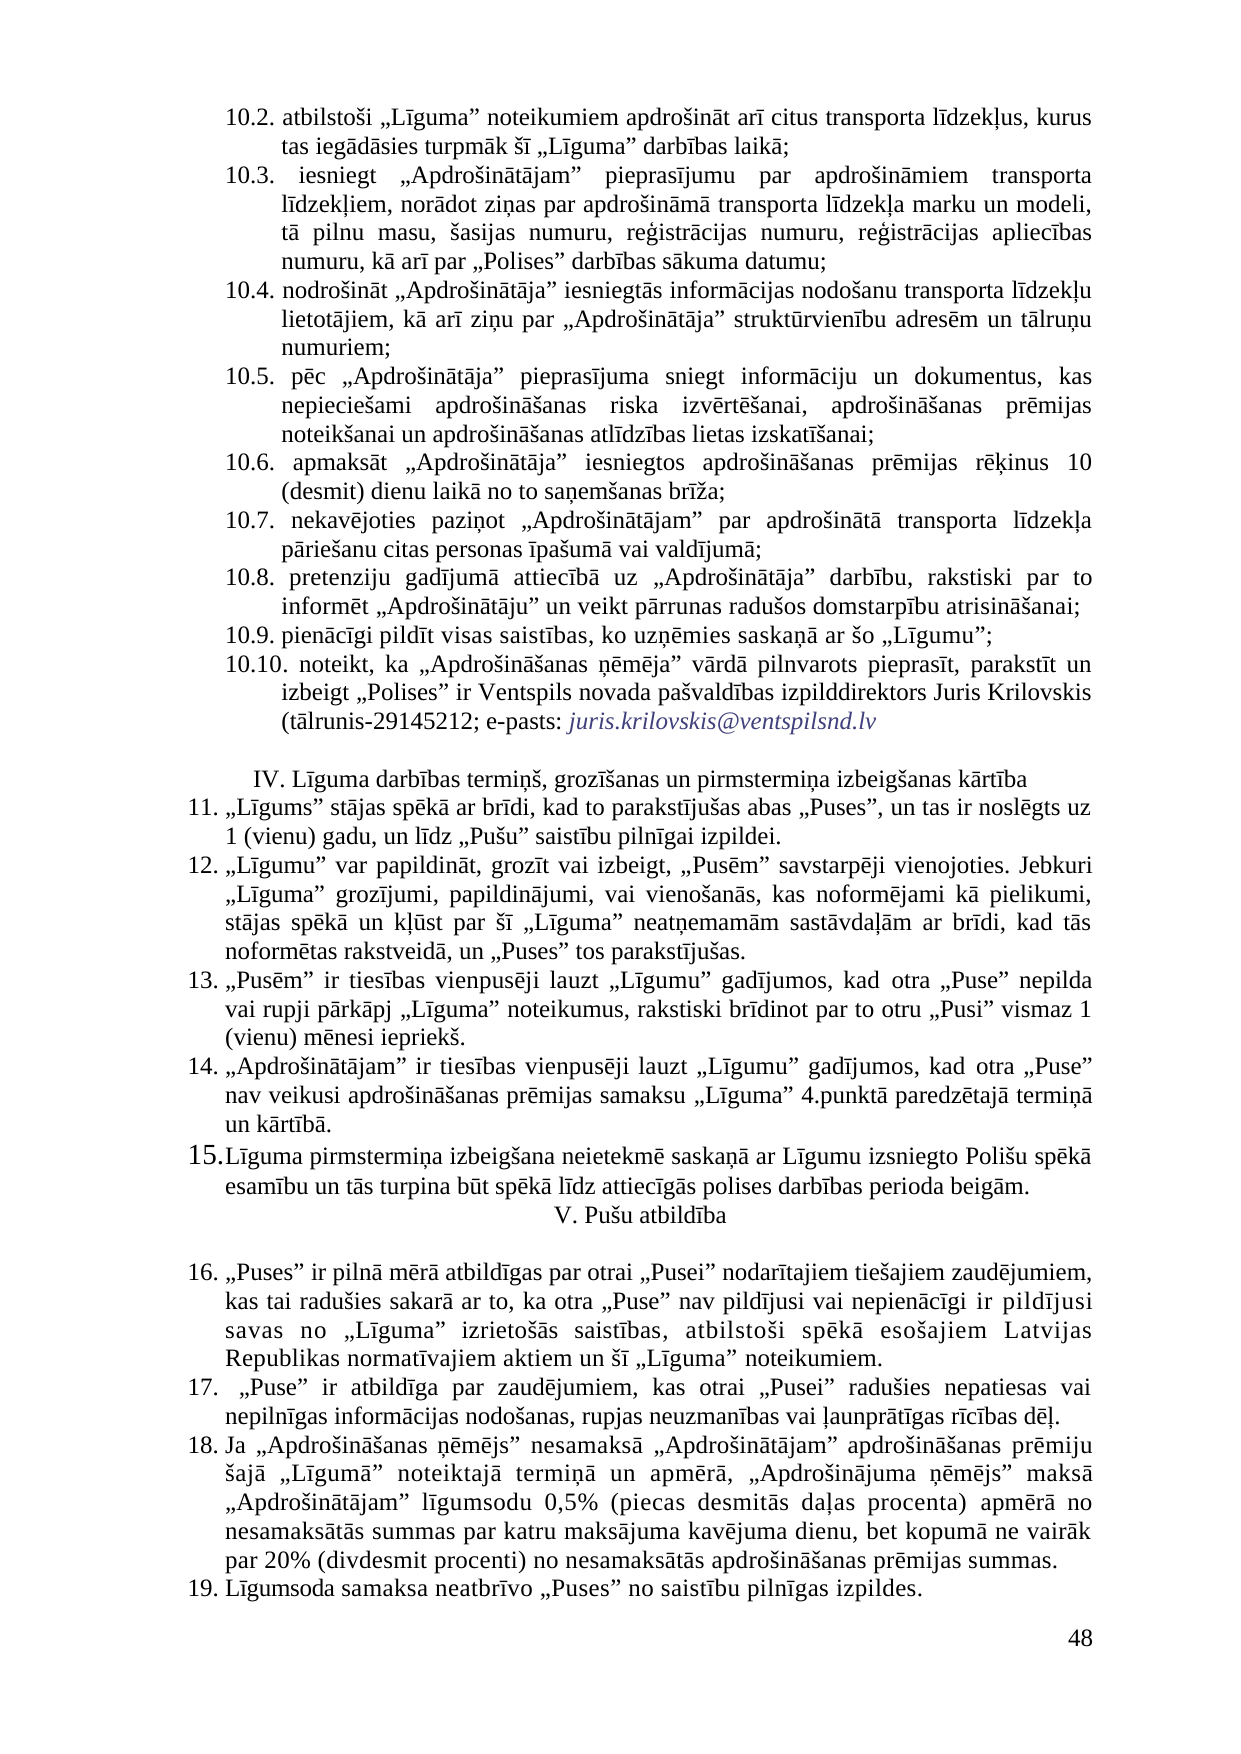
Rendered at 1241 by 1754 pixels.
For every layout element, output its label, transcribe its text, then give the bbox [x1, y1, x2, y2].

text 10.5. pēc „Apdrošinātāja” pieprasījuma sniegt informāciju un dokumentus, kas nepieciešami apdrošināšanas riska izvērtēšanai, apdrošināšanas prēmijas noteikšanai un apdrošināšanas atlīdzības lietas izskatīšanai; [225, 361, 1093, 447]
list Ja „Apdrošināšanas ņēmējs” nesamaksā „Apdrošinātājam” apdrošināšanas prēmiju šajā „Līgumā” noteiktajā termiņā un apmērā, „Apdrošinājuma ņēmējs” maksā „Apdrošinātājam” līgumsodu 0,5% (piecas desmitās daļas procenta) apmērā no nesamaksātās summas par katru maksājuma kavējuma dienu, bet kopumā ne vairāk par 20% (divdesmit procenti) no nesamaksātās apdrošināšanas prēmijas summas. [187, 1430, 1093, 1573]
text 10.10. noteikt, ka „Apdrošināšanas ņēmēja” vārdā pilnvarots pieprasīt, parakstīt un izbeigt „Polises” ir Ventspils novada pašvaldības izpilddirektors Juris Krilovskis (tālrunis-29145212; e-pasts: juris.krilovskis@ventspilsnd.lv [225, 649, 1093, 735]
list „Līgums” stājas spēkā ar brīdi, kad to parakstījušas abas „Puses”, un tas ir noslēgts uz 1 (vienu) gadu, un līdz „Pušu” saistību pilnīgai izpildei. [187, 792, 1093, 850]
text 10.9. pienācīgi pildīt visas saistības, ko uzņēmies saskaņā ar šo „Līgumu”; [225, 620, 1093, 649]
text V. Pušu atbildība [187, 1200, 1093, 1228]
text IV. Līguma darbības termiņš, grozīšanas un pirmstermiņa izbeigšanas kārtība [187, 764, 1093, 792]
list „Puses” ir pilnā mērā atbildīgas par otrai „Pusei” nodarītajiem tiešajiem zaudējumiem, kas tai radušies sakarā ar to, ka otra „Puse” nav pildījusi vai nepienācīgi ir pildījusi savas no „Līguma” izrietošās saistības, atbilstoši spēkā esošajiem Latvijas Republikas normatīvajiem aktiem un šī „Līguma” noteikumiem. [187, 1257, 1093, 1372]
text 10.3. iesniegt „Apdrošinātājam” pieprasījumu par apdrošināmiem transporta līdzekļiem, norādot ziņas par apdrošināmā transporta līdzekļa marku un modeli, tā pilnu masu, šasijas numuru, reģistrācijas numuru, reģistrācijas apliecības numuru, kā arī par „Polises” darbības sākuma datumu; [225, 160, 1093, 275]
text 10.8. pretenziju gadījumā attiecībā uz „Apdrošinātāja” darbību, rakstiski par to informēt „Apdrošinātāju” un veikt pārrunas radušos domstarpību atrisināšanai; [225, 562, 1093, 620]
list „Līgumu” var papildināt, grozīt vai izbeigt, „Pusēm” savstarpēji vienojoties. Jebkuri „Līguma” grozījumi, papildinājumi, vai vienošanās, kas noformējami kā pielikumi, stājas spēkā un kļūst par šī „Līguma” neatņemamām sastāvdaļām ar brīdi, kad tās noformētas rakstveidā, un „Puses” tos parakstījušas. [187, 850, 1093, 965]
text 10.4. nodrošināt „Apdrošinātāja” iesniegtās informācijas nodošanu transporta līdzekļu lietotājiem, kā arī ziņu par „Apdrošinātāja” struktūrvienību adresēm un tālruņu numuriem; [225, 275, 1093, 361]
text 10.2. atbilstoši „Līguma” noteikumiem apdrošināt arī citus transporta līdzekļus, kurus tas iegādāsies turpmāk šī „Līguma” darbības laikā; [225, 102, 1093, 160]
list Līgumsoda samaksa neatbrīvo „Puses” no saistību pilnīgas izpildes. [187, 1573, 1093, 1602]
text 10.6. apmaksāt „Apdrošinātāja” iesniegtos apdrošināšanas prēmijas rēķinus 10 (desmit) dienu laikā no to saņemšanas brīža; [225, 447, 1093, 505]
text 10.7. nekavējoties paziņot „Apdrošinātājam” par apdrošinātā transporta līdzekļa pāriešanu citas personas īpašumā vai valdījumā; [225, 505, 1093, 562]
list „Puse” ir atbildīga par zaudējumiem, kas otrai „Pusei” radušies nepatiesas vai nepilnīgas informācijas nodošanas, rupjas neuzmanības vai ļaunprātīgas rīcības dēļ. [187, 1372, 1093, 1430]
list Līguma pirmstermiņa izbeigšana neietekmē saskaņā ar Līgumu izsniegto Polišu spēkā esamību un tās turpina būt spēkā līdz attiecīgās polises darbības perioda beigām. [187, 1137, 1093, 1200]
list „Apdrošinātājam” ir tiesības vienpusēji lauzt „Līgumu” gadījumos, kad otra „Puse” nav veikusi apdrošināšanas prēmijas samaksu „Līguma” 4.punktā paredzētajā termiņā un kārtībā. [187, 1051, 1093, 1137]
list „Pusēm” ir tiesības vienpusēji lauzt „Līgumu” gadījumos, kad otra „Puse” nepilda vai rupji pārkāpj „Līguma” noteikumus, rakstiski brīdinot par to otru „Pusi” vismaz 1 (vienu) mēnesi iepriekš. [187, 965, 1093, 1051]
